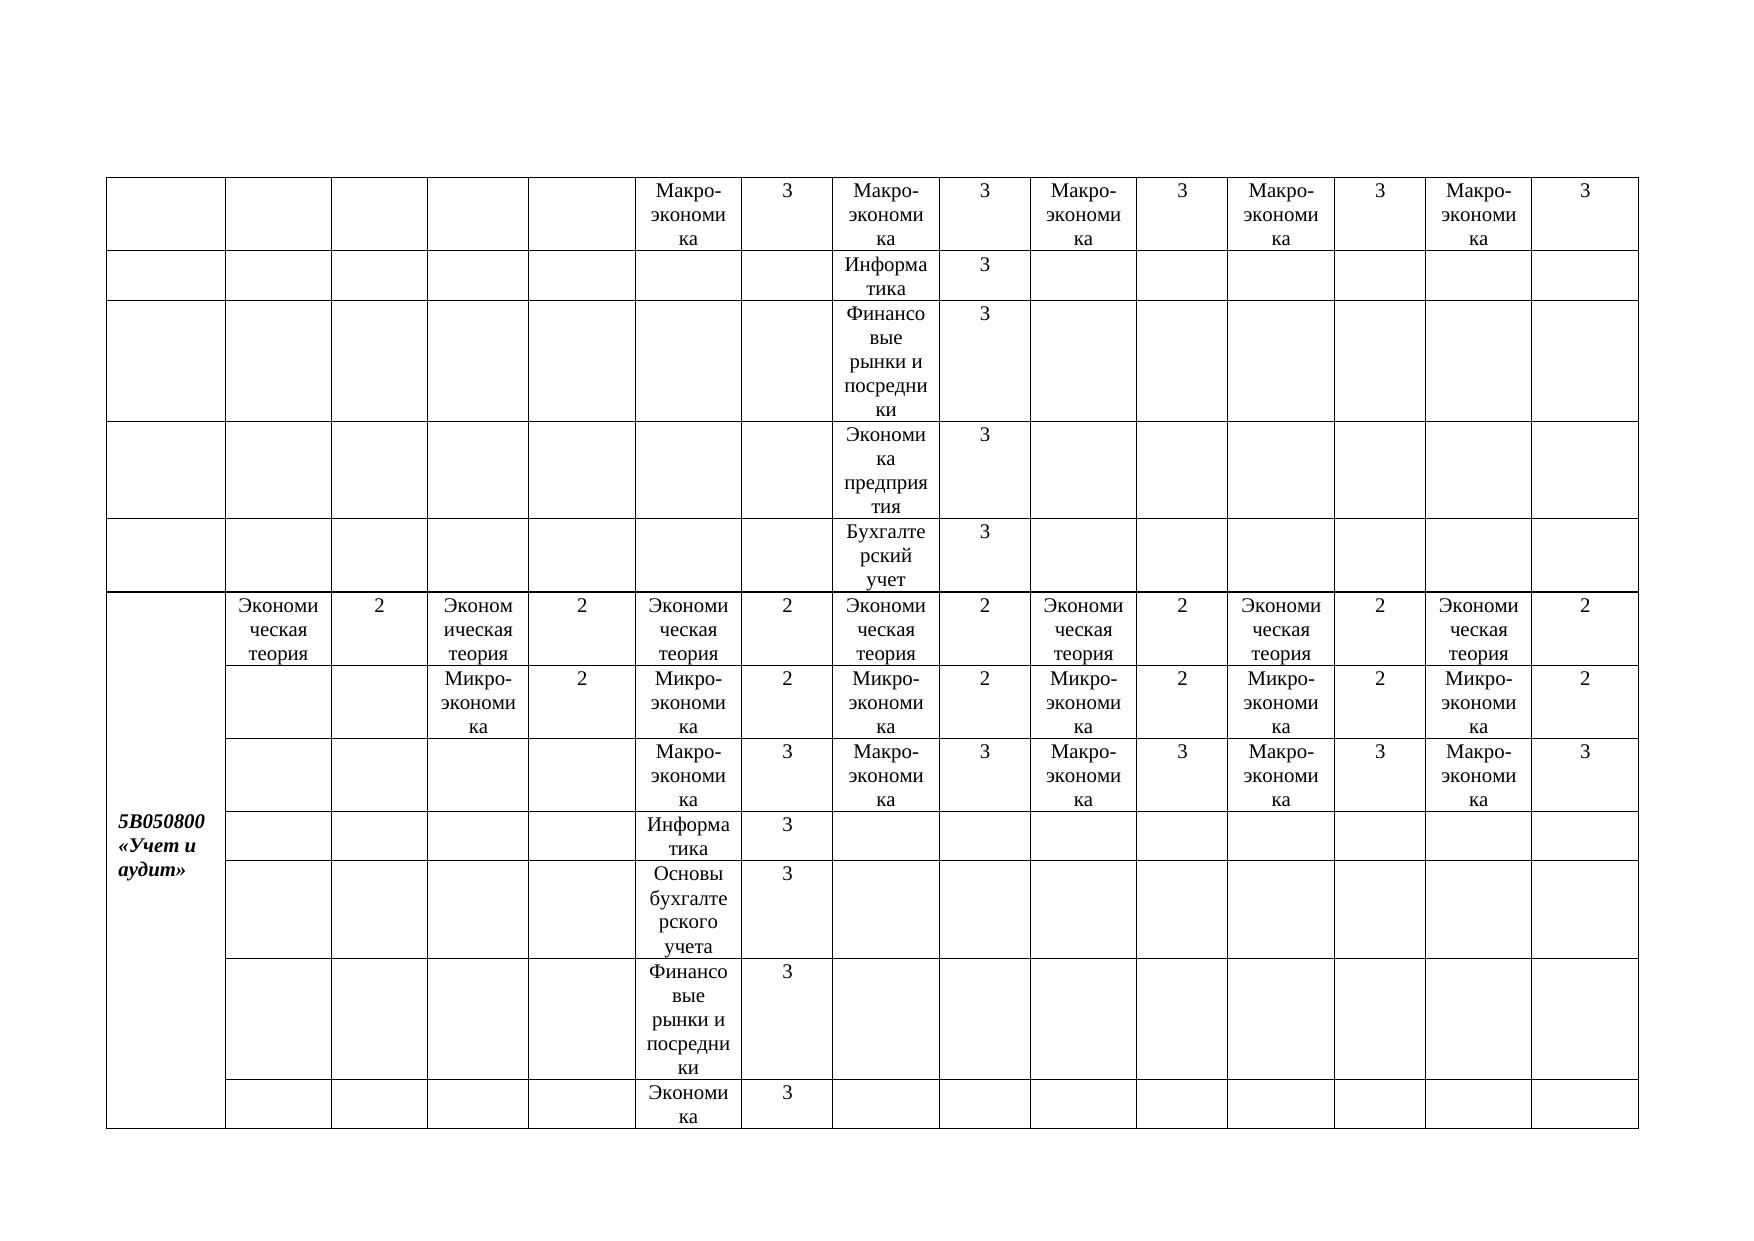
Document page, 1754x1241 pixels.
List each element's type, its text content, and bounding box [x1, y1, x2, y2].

table_cell [332, 519, 427, 591]
table_cell 3 [1532, 178, 1638, 250]
table_cell [332, 666, 427, 738]
table_cell [226, 812, 331, 860]
table_cell Микро-экономика [1426, 666, 1531, 738]
table_cell [636, 251, 741, 299]
table_cell [226, 422, 331, 518]
table_cell Экономическая теория [636, 593, 741, 665]
table_cell Основы бухгалтерского учета [636, 861, 741, 958]
table_cell [833, 861, 939, 958]
table_cell [428, 861, 528, 958]
table_cell [940, 959, 1030, 1079]
table_cell [1335, 861, 1425, 958]
table_cell [1335, 251, 1425, 299]
table_cell [226, 251, 331, 299]
table_cell 3 [1137, 739, 1227, 811]
table_cell Экономическая теория [1228, 593, 1334, 665]
table_cell 3 [742, 1080, 832, 1128]
table_cell Финансовые рынки и посредники [833, 301, 939, 421]
table_cell Микро-экономика [636, 666, 741, 738]
table_cell Микро-экономика [1228, 666, 1334, 738]
table_cell [107, 519, 225, 591]
table_cell [1335, 1080, 1425, 1128]
table_cell Экономическая теория [833, 593, 939, 665]
table_cell [107, 301, 225, 421]
table_cell [1532, 812, 1638, 860]
table_cell [1532, 519, 1638, 591]
table_cell Микро-экономика [1031, 666, 1136, 738]
table_cell Макро-экономика [1228, 178, 1334, 250]
table_cell 2 [940, 666, 1030, 738]
table_cell [1137, 812, 1227, 860]
table_cell Микро-экономика [833, 666, 939, 738]
table_cell Экономическая теория [1031, 593, 1136, 665]
table_cell Экономическая теория [428, 593, 528, 665]
table_cell 3 [742, 739, 832, 811]
table_cell [1426, 251, 1531, 299]
table_cell [226, 739, 331, 811]
table_cell [1031, 1080, 1136, 1128]
table_cell 3 [742, 861, 832, 958]
table_cell 3 [940, 739, 1030, 811]
table_cell [1228, 251, 1334, 299]
table_cell [529, 519, 635, 591]
table_cell [1031, 301, 1136, 421]
table_cell [1426, 959, 1531, 1079]
table_cell Макро-экономика [833, 178, 939, 250]
table_cell [428, 519, 528, 591]
table_cell [636, 301, 741, 421]
table_cell [428, 812, 528, 860]
table_cell [226, 861, 331, 958]
table_cell 3 [1335, 739, 1425, 811]
table_cell Макро-экономика [1228, 739, 1334, 811]
table_cell [1426, 519, 1531, 591]
table_cell [1532, 422, 1638, 518]
table_cell [529, 251, 635, 299]
table_cell 2 [1532, 593, 1638, 665]
table_cell 3 [940, 178, 1030, 250]
table_cell [529, 178, 635, 250]
table_cell [1532, 861, 1638, 958]
table_cell [1532, 301, 1638, 421]
table_cell [1426, 422, 1531, 518]
table_cell [833, 1080, 939, 1128]
table_cell Микро-экономика [428, 666, 528, 738]
table_cell [529, 422, 635, 518]
table_cell [332, 812, 427, 860]
table_cell 2 [332, 593, 427, 665]
table_cell Финансовые рынки и посредники [636, 959, 741, 1079]
table_cell Макро-экономика [1426, 178, 1531, 250]
table_cell [1031, 519, 1136, 591]
table_cell 3 [742, 959, 832, 1079]
table_cell [1031, 812, 1136, 860]
table_cell [1137, 959, 1227, 1079]
table_cell [1031, 251, 1136, 299]
table_cell Бухгалтерский учет [833, 519, 939, 591]
table_cell [1228, 519, 1334, 591]
table_cell [332, 861, 427, 958]
table_cell [332, 178, 427, 250]
table_cell [1137, 861, 1227, 958]
table_cell Макро-экономика [1426, 739, 1531, 811]
table_cell Экономика предприятия [833, 422, 939, 518]
table_cell [529, 812, 635, 860]
table_cell 2 [742, 666, 832, 738]
table_cell 2 [742, 593, 832, 665]
table_cell [1426, 861, 1531, 958]
table_cell [332, 422, 427, 518]
table_cell 2 [1335, 593, 1425, 665]
table_cell [529, 739, 635, 811]
table_cell [226, 666, 331, 738]
table_cell [1228, 861, 1334, 958]
table_cell 3 [742, 178, 832, 250]
table_cell [428, 959, 528, 1079]
table_cell 2 [1137, 593, 1227, 665]
table_cell Макро-экономика [833, 739, 939, 811]
table_cell [428, 739, 528, 811]
table_cell [1031, 959, 1136, 1079]
table_cell [833, 812, 939, 860]
table_cell Информатика [833, 251, 939, 299]
table_cell [529, 1080, 635, 1128]
table_cell 2 [1532, 666, 1638, 738]
table_cell [1532, 959, 1638, 1079]
table_cell Экономическая теория [1426, 593, 1531, 665]
table_cell [1228, 301, 1334, 421]
table_cell [226, 519, 331, 591]
table_cell [226, 959, 331, 1079]
table_cell [332, 959, 427, 1079]
table_cell [940, 1080, 1030, 1128]
table_cell [428, 301, 528, 421]
table_cell [742, 301, 832, 421]
table_cell 3 [940, 251, 1030, 299]
table_cell [1335, 959, 1425, 1079]
table_cell [1137, 301, 1227, 421]
table_cell 3 [1335, 178, 1425, 250]
table_cell [529, 861, 635, 958]
table_cell [107, 178, 225, 250]
table_cell [636, 519, 741, 591]
table_cell [742, 251, 832, 299]
table_cell Макро-экономика [1031, 739, 1136, 811]
table_cell 2 [1137, 666, 1227, 738]
table_cell 3 [940, 519, 1030, 591]
table_cell [428, 251, 528, 299]
table_cell [226, 1080, 331, 1128]
table_cell 2 [529, 593, 635, 665]
table_cell [1137, 519, 1227, 591]
table_cell [1137, 251, 1227, 299]
table_cell 3 [742, 812, 832, 860]
table_cell [1532, 1080, 1638, 1128]
table_cell [833, 959, 939, 1079]
table_cell [1335, 519, 1425, 591]
table_cell [226, 178, 331, 250]
table_cell [940, 812, 1030, 860]
table_cell [1031, 861, 1136, 958]
table_cell [529, 959, 635, 1079]
table_cell 3 [1137, 178, 1227, 250]
table_cell [1335, 422, 1425, 518]
table_cell [1532, 251, 1638, 299]
table_cell [332, 739, 427, 811]
table_cell [529, 301, 635, 421]
table_cell [226, 301, 331, 421]
table_cell 3 [940, 301, 1030, 421]
table_cell [1426, 812, 1531, 860]
table_cell [1228, 812, 1334, 860]
table_cell [428, 1080, 528, 1128]
table_cell [428, 178, 528, 250]
table_cell [1137, 1080, 1227, 1128]
table_cell [107, 422, 225, 518]
table_cell [1137, 422, 1227, 518]
table_cell [332, 1080, 427, 1128]
table_cell Макро-экономика [1031, 178, 1136, 250]
table_cell Макро-экономика [636, 178, 741, 250]
table_cell 2 [940, 593, 1030, 665]
table_cell [1426, 301, 1531, 421]
table_cell 3 [1532, 739, 1638, 811]
table_cell Макро-экономика [636, 739, 741, 811]
table_cell 3 [940, 422, 1030, 518]
table_cell 2 [529, 666, 635, 738]
table_cell [1335, 812, 1425, 860]
table_cell [742, 519, 832, 591]
table_cell [940, 861, 1030, 958]
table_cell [636, 1080, 741, 1128]
table_cell [1426, 1080, 1531, 1128]
table_cell [428, 422, 528, 518]
table_cell [332, 251, 427, 299]
table_cell [636, 422, 741, 518]
table_cell [1228, 1080, 1334, 1128]
table_cell [1228, 422, 1334, 518]
table_cell [1335, 301, 1425, 421]
table_cell [107, 251, 225, 299]
table_cell Информатика [636, 812, 741, 860]
table_cell [1031, 422, 1136, 518]
table_cell 2 [1335, 666, 1425, 738]
table_cell [742, 422, 832, 518]
table_cell [1228, 959, 1334, 1079]
table_cell 5В050800 «Учет и аудит» [107, 593, 225, 1128]
table_cell [332, 301, 427, 421]
table_cell Экономическая теория [226, 593, 331, 665]
